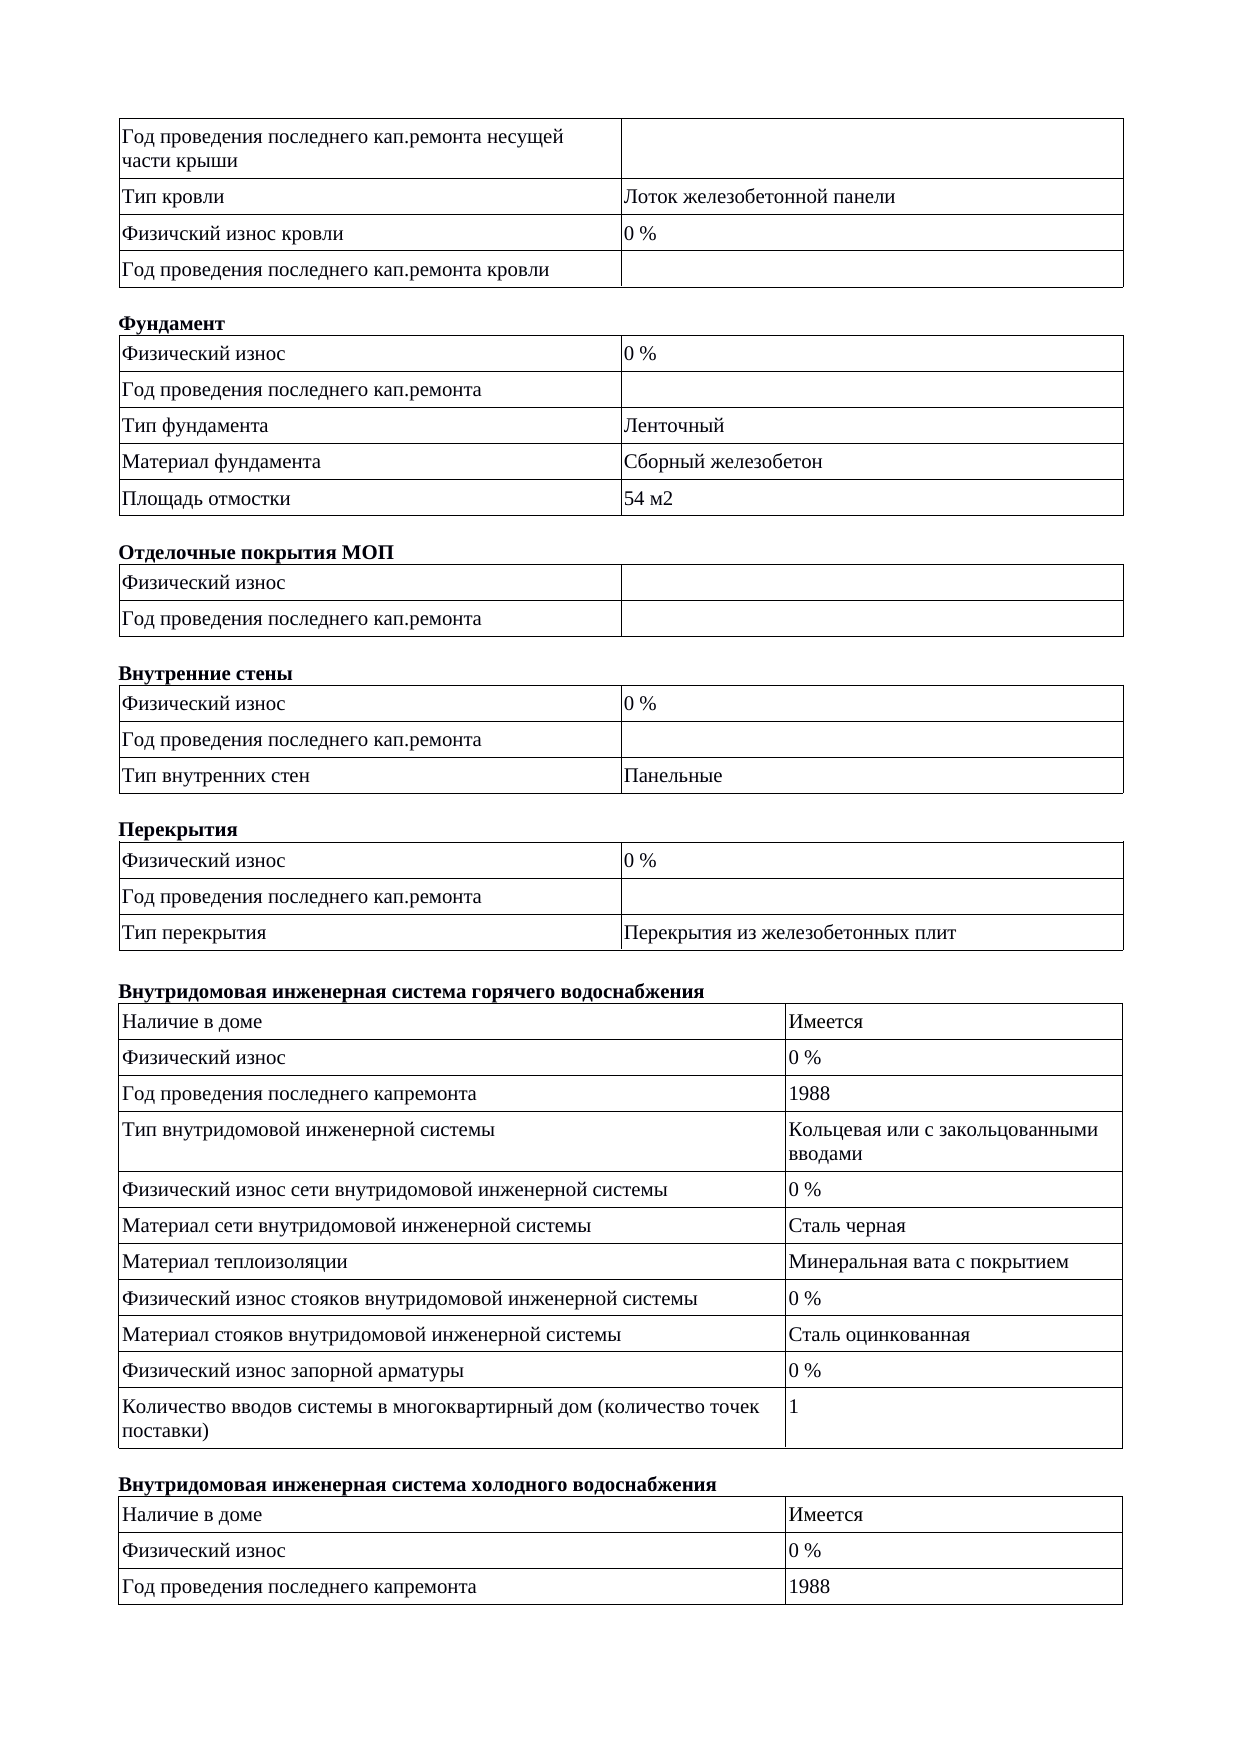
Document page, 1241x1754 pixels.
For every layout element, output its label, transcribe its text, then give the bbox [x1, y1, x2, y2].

table_cell Год проведения последнего капремонта [119, 1076, 785, 1111]
table_cell Год проведения последнего кап.ремонта несущей части крыши [120, 119, 621, 178]
table_cell Физический износ [119, 1533, 785, 1568]
table_cell 0 % [786, 1040, 1122, 1075]
table_cell Материал теплоизоляции [119, 1244, 785, 1279]
table_header Физический износ [120, 565, 621, 600]
table_cell Ленточный [622, 408, 1123, 443]
table_cell Физичский износ кровли [120, 215, 621, 250]
table_cell Тип кровли [120, 179, 621, 214]
table_header [622, 565, 1123, 600]
table_cell Год проведения последнего кап.ремонта [120, 372, 621, 407]
table_cell 0 % [622, 215, 1123, 250]
text Фундамент [118, 288, 1122, 335]
table_cell 0 % [786, 1352, 1122, 1387]
table_cell Год проведения последнего кап.ремонта [120, 722, 621, 757]
table_cell 0 % [786, 1172, 1122, 1207]
table_header Имеется [786, 1004, 1122, 1039]
table_header Наличие в доме [119, 1497, 785, 1532]
text Внутренние стены [118, 637, 1122, 684]
table_cell [622, 879, 1123, 913]
table_cell Материал стояков внутридомовой инженерной системы [119, 1316, 785, 1351]
table_header Имеется [786, 1497, 1122, 1532]
table_cell [622, 722, 1123, 757]
table_cell Год проведения последнего кап.ремонта [120, 879, 621, 913]
table_cell 1 [786, 1388, 1122, 1447]
table_cell [622, 251, 1123, 286]
table_cell Сталь оцинкованная [786, 1316, 1122, 1351]
table_cell Год проведения последнего капремонта [119, 1569, 785, 1604]
table_cell Физический износ [119, 1040, 785, 1075]
table_cell Кольцевая или с закольцованными вводами [786, 1112, 1122, 1171]
table_cell Год проведения последнего кап.ремонта кровли [120, 251, 621, 286]
table_cell 0 % [786, 1533, 1122, 1568]
text Отделочные покрытия МОП [118, 516, 1122, 564]
table_cell Лоток железобетонной панели [622, 179, 1123, 214]
table_cell Минеральная вата с покрытием [786, 1244, 1122, 1279]
table_cell Количество вводов системы в многоквартирный дом (количество точек поставки) [119, 1388, 785, 1447]
table_cell Сталь черная [786, 1208, 1122, 1243]
table_header 0 % [622, 336, 1123, 371]
table_header Физический износ [120, 686, 621, 721]
table_cell Физический износ стояков внутридомовой инженерной системы [119, 1280, 785, 1315]
table_cell Тип перекрытия [120, 915, 621, 949]
table_cell 1988 [786, 1076, 1122, 1111]
table_cell Панельные [622, 758, 1123, 793]
table_header Физический износ [120, 336, 621, 371]
table_header Физический износ [120, 843, 621, 877]
table_header 0 % [622, 686, 1123, 721]
text Внутридомовая инженерная система холодного водоснабжения [118, 1472, 1122, 1496]
table_cell 54 м2 [622, 480, 1123, 515]
table_cell Площадь отмостки [120, 480, 621, 515]
table_cell Тип внутридомовой инженерной системы [119, 1112, 785, 1171]
table_cell [622, 372, 1123, 407]
table_cell Тип фундамента [120, 408, 621, 443]
table_cell Тип внутренних стен [120, 758, 621, 793]
table_cell Перекрытия из железобетонных плит [622, 915, 1123, 949]
table_header Наличие в доме [119, 1004, 785, 1039]
table_cell [622, 119, 1123, 178]
table_header 0 % [622, 843, 1123, 877]
table_cell Физический износ сети внутридомовой инженерной системы [119, 1172, 785, 1207]
table_cell Год проведения последнего кап.ремонта [120, 601, 621, 636]
text Внутридомовая инженерная система горячего водоснабжения [118, 979, 1122, 1003]
table_cell [622, 601, 1123, 636]
table_cell Материал фундамента [120, 444, 621, 479]
table_cell Физический износ запорной арматуры [119, 1352, 785, 1387]
table_cell Сборный железобетон [622, 444, 1123, 479]
table_cell Материал сети внутридомовой инженерной системы [119, 1208, 785, 1243]
table_cell 0 % [786, 1280, 1122, 1315]
text Перекрытия [118, 794, 1122, 841]
table_cell 1988 [786, 1569, 1122, 1604]
